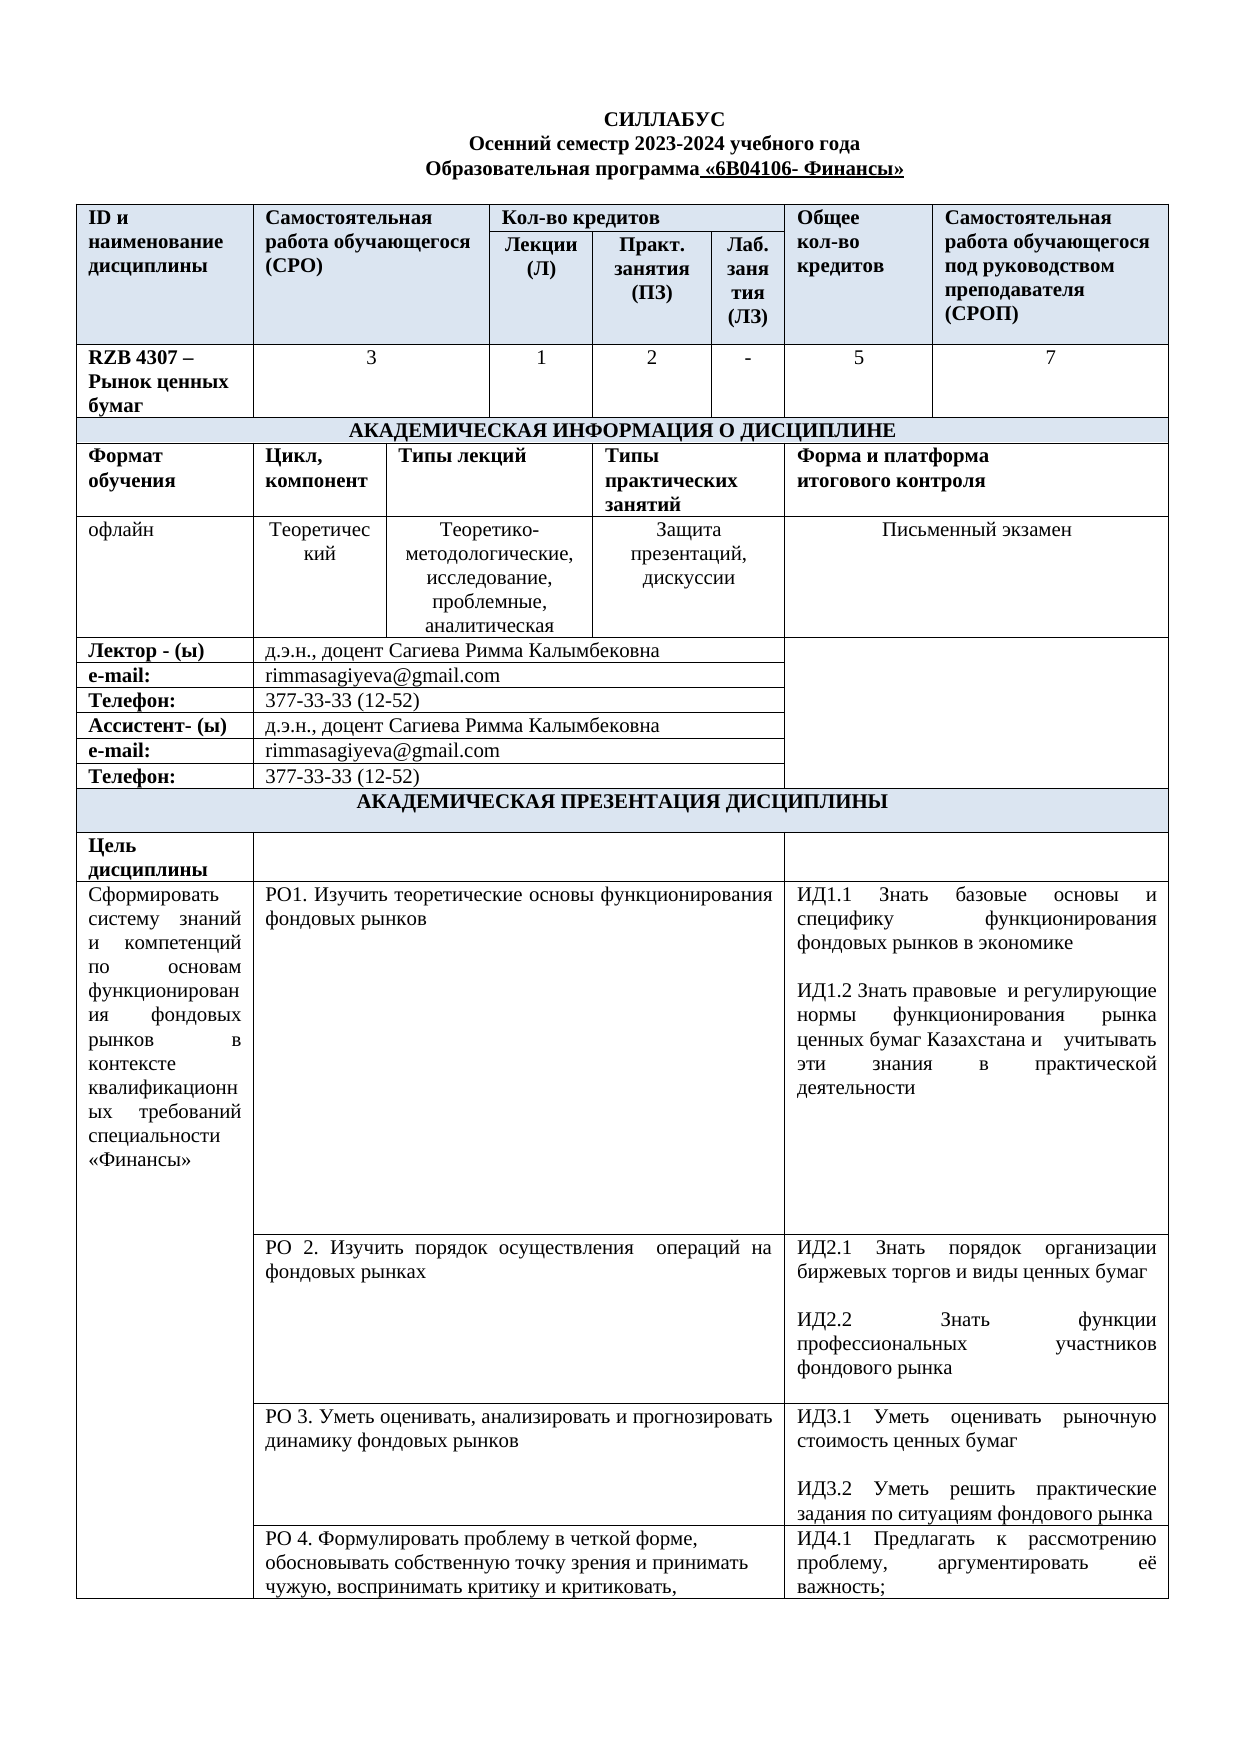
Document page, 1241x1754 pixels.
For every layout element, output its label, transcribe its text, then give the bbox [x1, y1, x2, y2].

table_cell [785, 833, 1168, 881]
table_cell Цель дисциплины [77, 833, 253, 881]
table_cell RZB 4307 – Рынок ценных бумаг [77, 345, 253, 417]
table_cell АКАДЕМИЧЕСКАЯ ПРЕЗЕНТАЦИЯ ДИСЦИПЛИНЫ [77, 789, 1168, 832]
table_cell Телефон: [77, 764, 253, 788]
table_cell e-mail: [77, 739, 253, 762]
table_cell 7 [933, 345, 1168, 417]
table_cell Ассистент- (ы) [77, 713, 253, 737]
table_cell Письменный экзамен [785, 517, 1168, 637]
table_cell ИД3.1 Уметь оценивать рыночную стоимость ценных бумаг ИД3.2 Уметь решить практические задания по ситуациям фондового рынка [785, 1404, 1168, 1524]
text СИЛЛАБУС [177, 107, 1152, 131]
table_cell rimmasagiyeva@gmail.com [254, 739, 784, 762]
table_header Общее кол-во кредитов [785, 205, 932, 344]
table_cell д.э.н., доцент Сагиева Римма Калымбековна [254, 713, 784, 737]
table_cell Форма и платформа итогового контроля [785, 444, 1168, 516]
table_cell e-mail: [77, 663, 253, 687]
table_cell rimmasagiyeva@gmail.com [254, 663, 784, 687]
table_header Кол-во кредитов [490, 205, 784, 231]
table_cell 1 [490, 345, 592, 417]
table_cell 377-33-33 (12-52) [254, 764, 784, 788]
text Осенний семестр 2023-2024 учебного года [177, 131, 1152, 155]
table_cell Лектор - (ы) [77, 638, 253, 662]
table_cell 2 [593, 345, 711, 417]
table_cell Формат обучения [77, 444, 253, 516]
table_cell ИД2.1 Знать порядок организации биржевых торгов и виды ценных бумаг ИД2.2 Знать функции профессиональных участников фондового рынка [785, 1235, 1168, 1403]
table_header ID и наименование дисциплины [77, 205, 253, 344]
table_cell Цикл, компонент [254, 444, 386, 516]
table_cell РО1. Изучить теоретические основы функционирования фондовых рынков [254, 882, 784, 1234]
table_cell [254, 833, 784, 881]
table_cell Защита презентаций, дискуссии [593, 517, 784, 637]
table_cell 5 [785, 345, 932, 417]
table_cell Типы практических занятий [593, 444, 784, 516]
table_cell Лаб. занятия (ЛЗ) [712, 232, 784, 344]
table_cell Типы лекций [387, 444, 592, 516]
table_cell [785, 638, 1168, 788]
table_cell РО 2. Изучить порядок осуществления операций на фондовых рынках [254, 1235, 784, 1403]
text Образовательная программа «6В04106- Финансы» [177, 155, 1152, 179]
table_cell 3 [254, 345, 489, 417]
table_cell Телефон: [77, 688, 253, 712]
table_cell ИД1.1 Знать базовые основы и специфику функционирования фондовых рынков в экономике ИД1.2 Знать правовые и регулирующие нормы функционирования рынка ценных бумаг Казахстана и учитывать эти знания в практической деятельности [785, 882, 1168, 1234]
table_cell офлайн [77, 517, 253, 637]
table_cell д.э.н., доцент Сагиева Римма Калымбековна [254, 638, 784, 662]
table_cell - [712, 345, 784, 417]
table_cell РО 3. Уметь оценивать, анализировать и прогнозировать динамику фондовых рынков [254, 1404, 784, 1524]
table_cell Cформировать систему знаний и компетенций по основам функционирования фондовых рынков в контексте квалификационных требований специальности «Финансы» [77, 882, 253, 1598]
table_cell АКАДЕМИЧЕСКАЯ ИНФОРМАЦИЯ О ДИСЦИПЛИНЕ [77, 418, 1168, 442]
table_header Самостоятельная работа обучающегося (СРО) [254, 205, 489, 344]
table_header Самостоятельная работа обучающегося под руководством преподавателя (СРОП) [933, 205, 1168, 344]
table_cell Теоретический [254, 517, 386, 637]
table_cell Практ. занятия (ПЗ) [593, 232, 711, 344]
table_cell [254, 1526, 784, 1598]
table_cell Лекции (Л) [490, 232, 592, 344]
table_cell Теоретико-методологические, исследование, проблемные, аналитическая [387, 517, 592, 637]
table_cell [785, 1526, 1168, 1598]
table_cell 377-33-33 (12-52) [254, 688, 784, 712]
